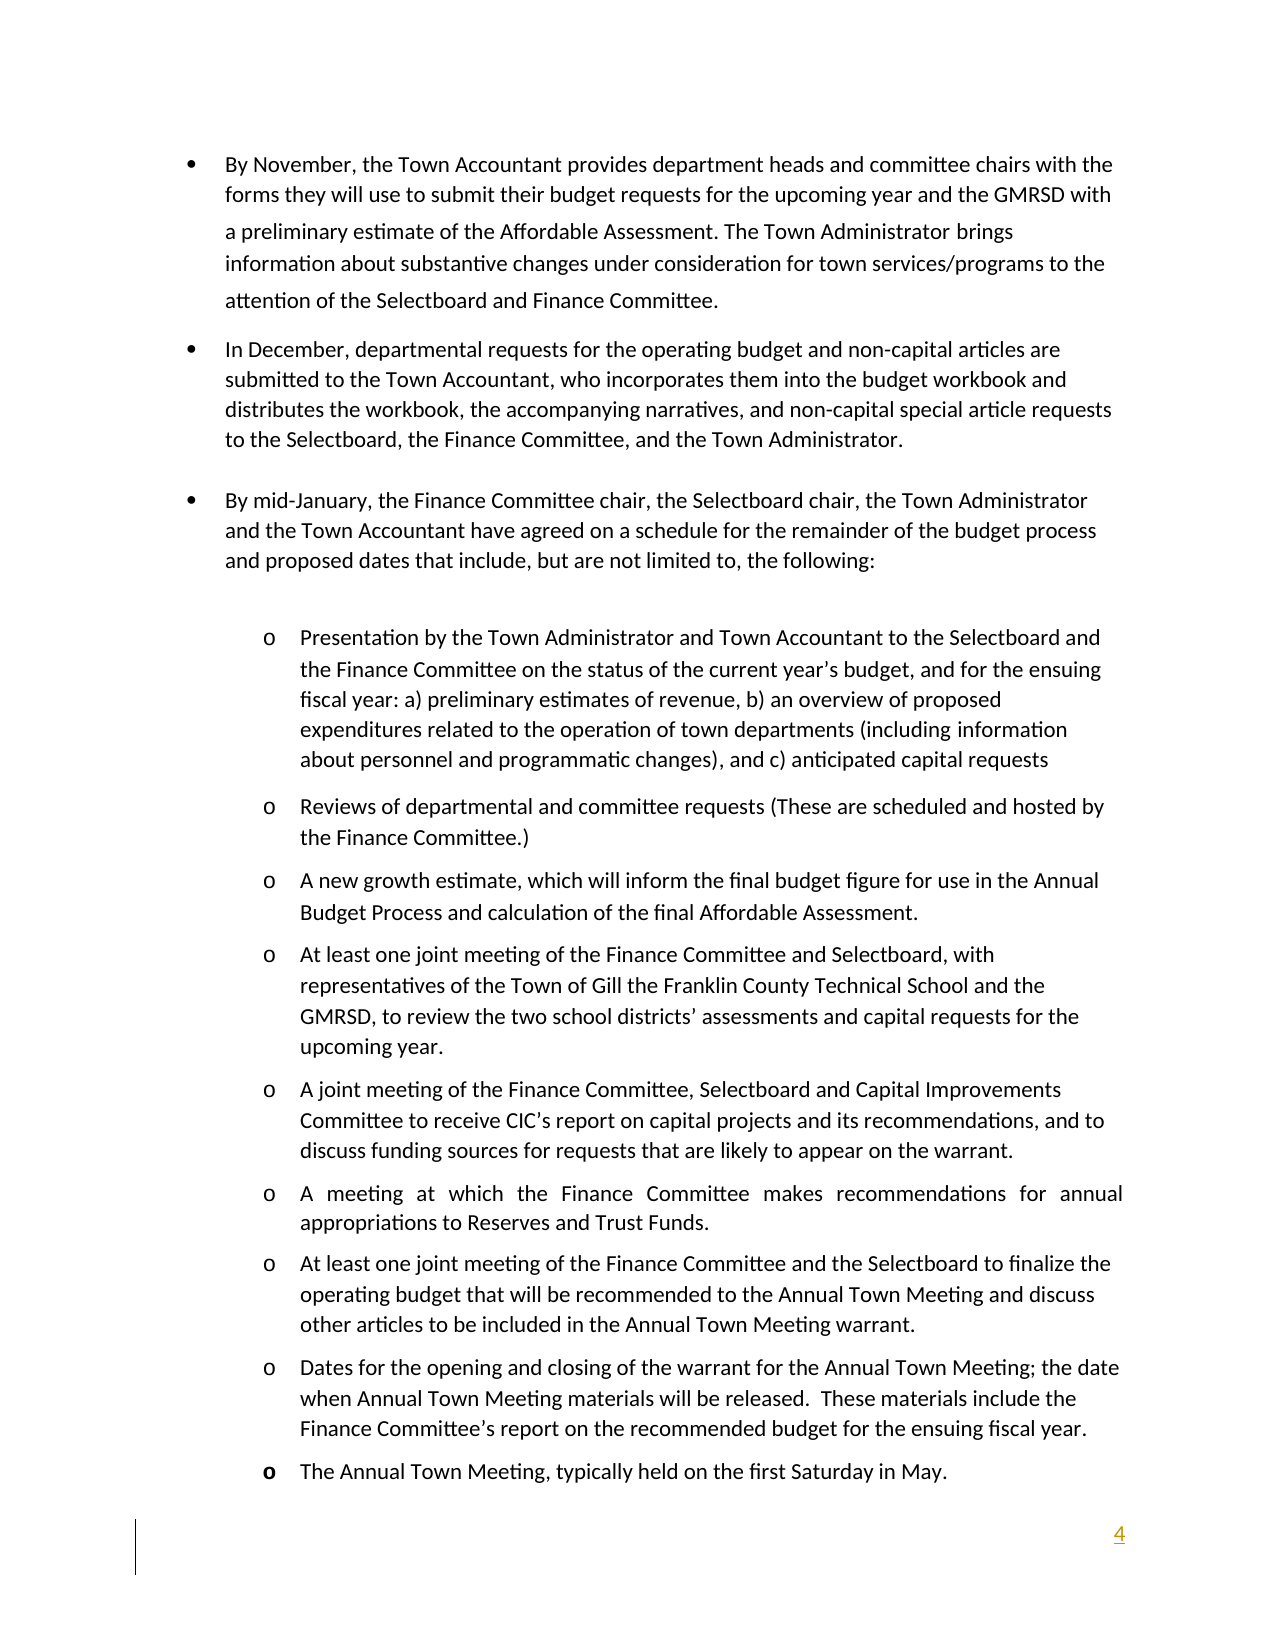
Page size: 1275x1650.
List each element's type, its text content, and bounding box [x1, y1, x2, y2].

list At least one joint meeting of the Finance Committee and Selectboard, with representatives of the Town of Gill the Franklin County Technical School and the GMRSD, to review the two school districts’ assessments and capital requests for the upcoming year. [262, 940, 1125, 1060]
list By November, the Town Accountant provides department heads and committee chairs with the forms they will use to submit their budget requests for the upcoming year and the GMRSD with a preliminary estimate of the Affordable Assessment. The Town Administrator brings information about substantive changes under consideration for town services/programs to the attention of the Selectboard and Finance Committee. [187, 150, 1125, 315]
list In December, departmental requests for the operating budget and non-capital articles are submitted to the Town Accountant, who incorporates them into the budget workbook and distributes the workbook, the accompanying narratives, and non-capital special article requests to the Selectboard, the Finance Committee, and the Town Administrator. [187, 335, 1125, 453]
list The Annual Town Meeting, typically held on the first Saturday in May. [262, 1457, 1125, 1486]
list At least one joint meeting of the Finance Committee and the Selectboard to finalize the operating budget that will be recommended to the Annual Town Meeting and discuss other articles to be included in the Annual Town Meeting warrant. [262, 1249, 1125, 1338]
list A joint meeting of the Finance Committee, Selectboard and Capital Improvements Committee to receive CIC’s report on capital projects and its recommendations, and to discuss funding sources for requests that are likely to appear on the warrant. [262, 1075, 1125, 1164]
list Presentation by the Town Administrator and Town Accountant to the Selectboard and the Finance Committee on the status of the current year’s budget, and for the ensuing fiscal year: a) preliminary estimates of revenue, b) an overview of proposed expenditures related to the operation of town departments (including information about personnel and programmatic changes), and c) anticipated capital requests [262, 623, 1125, 773]
list By mid-January, the Finance Committee chair, the Selectboard chair, the Town Administrator and the Town Accountant have agreed on a schedule for the remainder of the budget process and proposed dates that include, but are not limited to, the following: [187, 486, 1125, 574]
list A meeting at which the Finance Committee makes recommendations for annual appropriations to Reserves and Trust Funds. [262, 1179, 1125, 1236]
list Reviews of departmental and committee requests (These are scheduled and hosted by the Finance Committee.) [262, 792, 1125, 852]
list Dates for the opening and closing of the warrant for the Annual Town Meeting; the date when Annual Town Meeting materials will be released. These materials include the Finance Committee’s report on the recommended budget for the ensuing fiscal year. [262, 1353, 1125, 1443]
list A new growth estimate, which will inform the final budget figure for use in the Annual Budget Process and calculation of the final Affordable Assessment. [262, 866, 1125, 926]
